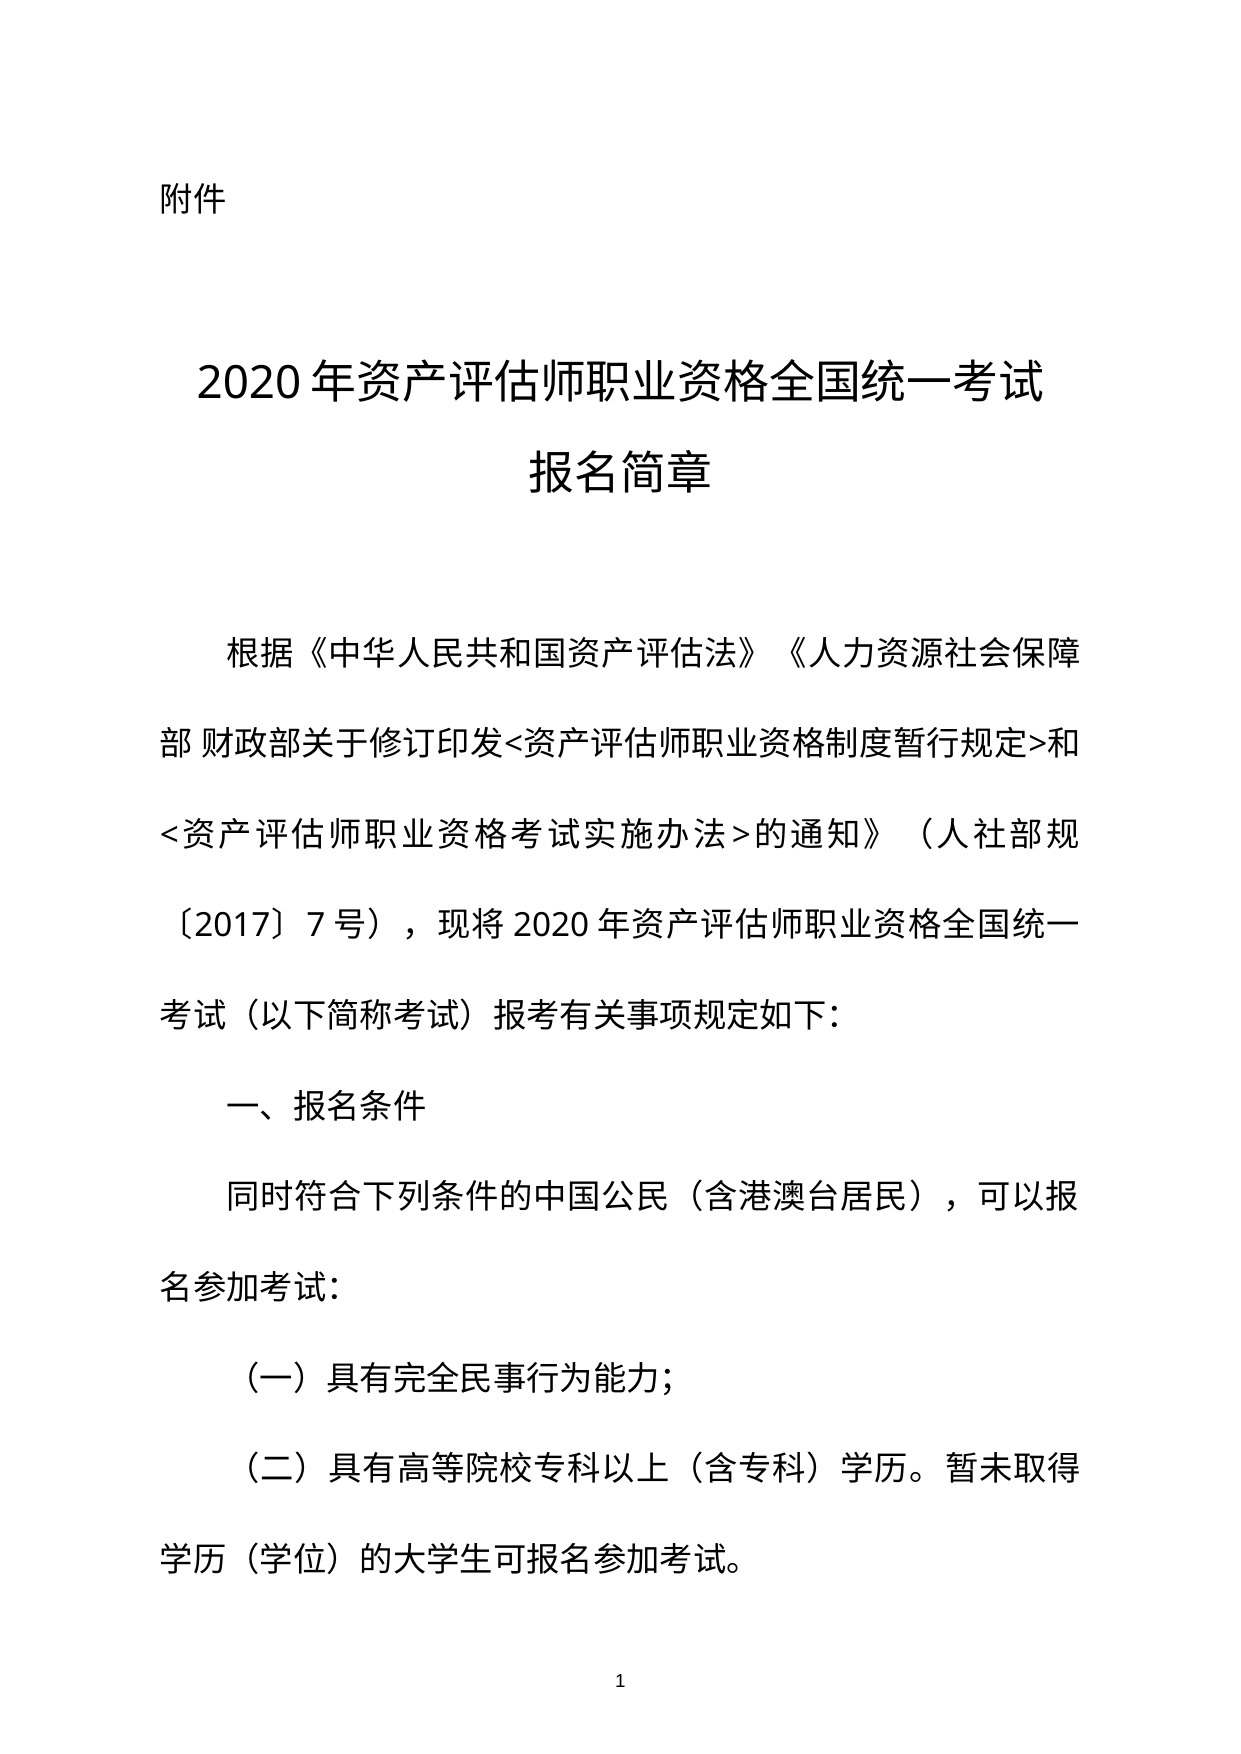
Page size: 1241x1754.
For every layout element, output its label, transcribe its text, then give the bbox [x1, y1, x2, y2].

text （一）具有完全民事行为能力； [226, 1330, 1081, 1421]
text 根据《中华人民共和国资产评估法》《人力资源社会保障部 财政部关于修订印发<资产评估师职业资格制度暂行规定>和<资产评估师职业资格考试实施办法>的通知》（人社部规〔2017〕7号），现将2020年资产评估师职业资格全国统一考试（以下简称考试）报考有关事项规定如下： [159, 605, 1081, 1058]
text 报名简章 [159, 424, 1081, 514]
text （二）具有高等院校专科以上（含专科）学历。暂未取得学历（学位）的大学生可报名参加考试。 [159, 1421, 1081, 1602]
text 2020年资产评估师职业资格全国统一考试 [159, 333, 1081, 424]
text 附件 [159, 152, 1081, 243]
text 一、报名条件 [159, 1058, 1081, 1149]
text 同时符合下列条件的中国公民（含港澳台居民），可以报名参加考试： [159, 1149, 1081, 1330]
